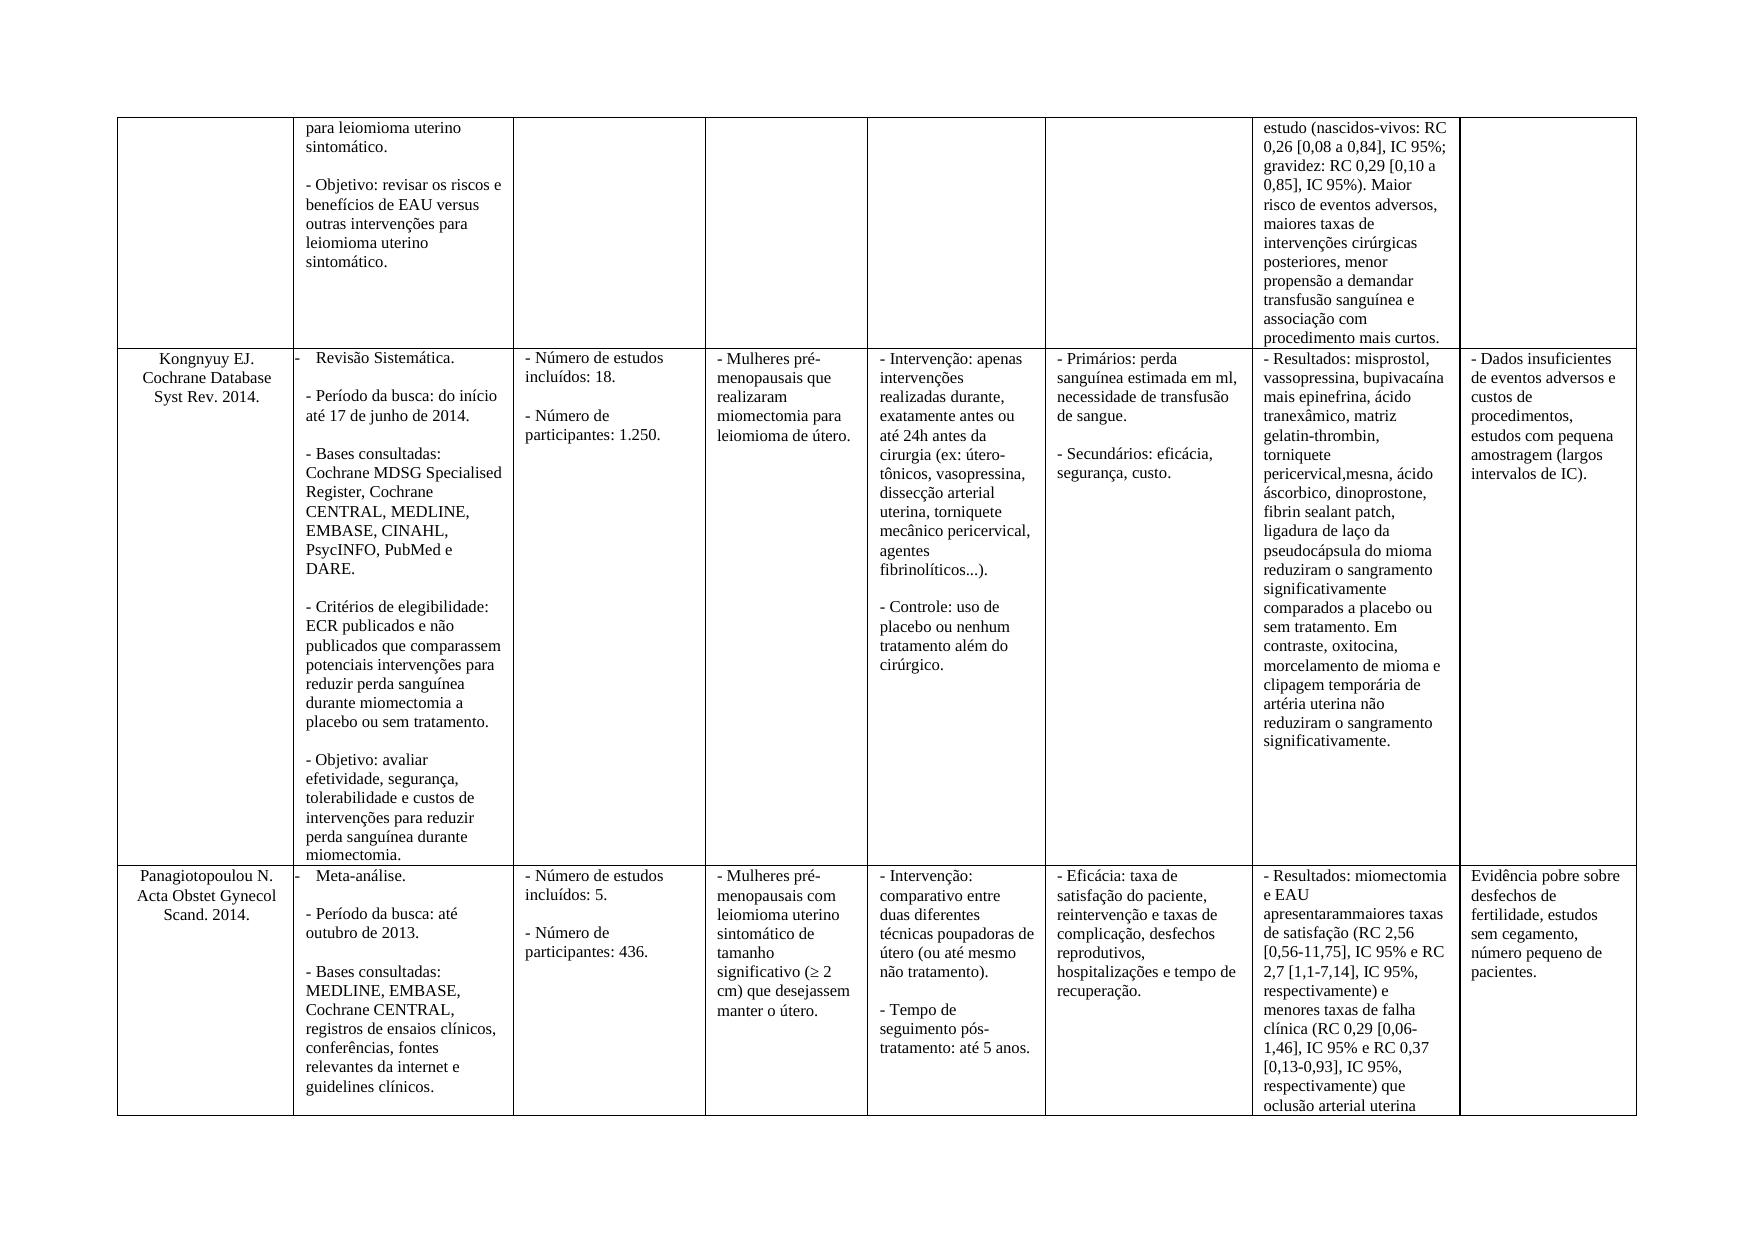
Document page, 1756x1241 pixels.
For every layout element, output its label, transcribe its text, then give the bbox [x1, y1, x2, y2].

table_cell [118, 750, 293, 865]
table_cell [868, 750, 1045, 865]
table_header [1461, 118, 1636, 348]
table_cell - Objetivo: avaliar efetividade, segurança, tolerabilidade e custos de intervenções para reduzir perda sanguínea durante miomectomia. [294, 750, 513, 865]
table_cell - Mulheres pré- menopausais com leiomioma uterino sintomático de tamanho significativo (≥ 2 cm) que desejassem manter o útero. [706, 866, 867, 1114]
table_cell Intervenção: apenas intervenções realizadas durante, exatamente antes ou até 24h antes da cirurgia (ex: útero- tônicos, vasopressina, dissecção arterial uterina, torniquete mecânico pericervical, agentes fibrinolíticos...). Controle: uso de placebo ou nenhum tratamento além do cirúrgico. [868, 349, 1045, 750]
table_cell [1253, 750, 1459, 865]
table_cell [1461, 750, 1636, 865]
table_cell - Dados insuficientes de eventos adversos e custos de procedimentos, estudos com pequena amostragem (largos intervalos de IC). [1461, 349, 1636, 750]
table_cell Evidência pobre sobre desfechos de fertilidade, estudos sem cegamento, número pequeno de pacientes. [1461, 866, 1636, 1114]
table_cell [706, 750, 867, 865]
table_cell Intervenção: comparativo entre duas diferentes técnicas poupadoras de útero (ou até mesmo não tratamento). Tempo de seguimento pós- tratamento: até 5 anos. [868, 866, 1045, 1114]
table_cell [514, 750, 705, 865]
table_cell Meta-análise. Período da busca: até outubro de 2013. Bases consultadas: MEDLINE, EMBASE, Cochrane CENTRAL, registros de ensaios clínicos, conferências, fontes relevantes da internet e guidelines clínicos. [294, 866, 513, 1114]
table_cell Panagiotopoulou N. Acta Obstet Gynecol Scand. 2014. [118, 866, 293, 1114]
table_header [868, 118, 1045, 348]
table_cell - Resultados: miomectomia e EAU apresentarammaiores taxas de satisfação (RC 2,56 [0,56-11,75], IC 95% e RC 2,7 [1,1-7,14], IC 95%, respectivamente) e menores taxas de falha clínica (RC 0,29 [0,06- 1,46], IC 95% e RC 0,37 [0,13-0,93], IC 95%, respectivamente) que oclusão arterial uterina [1253, 866, 1459, 1114]
table_cell [1046, 750, 1252, 865]
table_cell Revisão Sistemática. Período da busca: do início até 17 de junho de 2014. Bases consultadas: Cochrane MDSG Specialised Register, Cochrane CENTRAL, MEDLINE, EMBASE, CINAHL, PsycINFO, PubMed e DARE. Critérios de elegibilidade: ECR publicados e não publicados que comparassem potenciais intervenções para reduzir perda sanguínea durante miomectomia a placebo ou sem tratamento. [294, 349, 513, 750]
table_cell Número de estudos incluídos: 18. Número de participantes: 1.250. [514, 349, 705, 750]
table_header estudo (nascidos-vivos: RC 0,26 [0,08 a 0,84], IC 95%; gravidez: RC 0,29 [0,10 a 0,85], IC 95%). Maior risco de eventos adversos, maiores taxas de intervenções cirúrgicas posteriores, menor propensão a demandar transfusão sanguínea e associação com procedimento mais curtos. [1253, 118, 1459, 348]
table_header para leiomioma uterino sintomático. - Objetivo: revisar os riscos e benefícios de EAU versus outras intervenções para leiomioma uterino sintomático. [294, 118, 513, 348]
table_cell Primários: perda sanguínea estimada em ml, necessidade de transfusão de sangue. Secundários: eficácia, segurança, custo. [1046, 349, 1252, 750]
table_header [1046, 118, 1252, 348]
table_cell Número de estudos incluídos: 5. Número de participantes: 436. [514, 866, 705, 1114]
table_header [118, 118, 293, 348]
table_cell - Resultados: misprostol, vassopressina, bupivacaína mais epinefrina, ácido tranexâmico, matriz gelatin-thrombin, torniquete pericervical,mesna, ácido áscorbico, dinoprostone, fibrin sealant patch, ligadura de laço da pseudocápsula do mioma reduziram o sangramento significativamente comparados a placebo ou sem tratamento. Em contraste, oxitocina, morcelamento de mioma e clipagem temporária de artéria uterina não reduziram o sangramento significativamente. [1253, 349, 1459, 750]
table_cell - Eficácia: taxa de satisfação do paciente, reintervenção e taxas de complicação, desfechos reprodutivos, hospitalizações e tempo de recuperação. [1046, 866, 1252, 1114]
table_header [706, 118, 867, 348]
table_cell - Mulheres pré- menopausais que realizaram miomectomia para leiomioma de útero. [706, 349, 867, 750]
table_header [514, 118, 705, 348]
table_cell Kongnyuy EJ. Cochrane Database Syst Rev. 2014. [118, 349, 293, 750]
